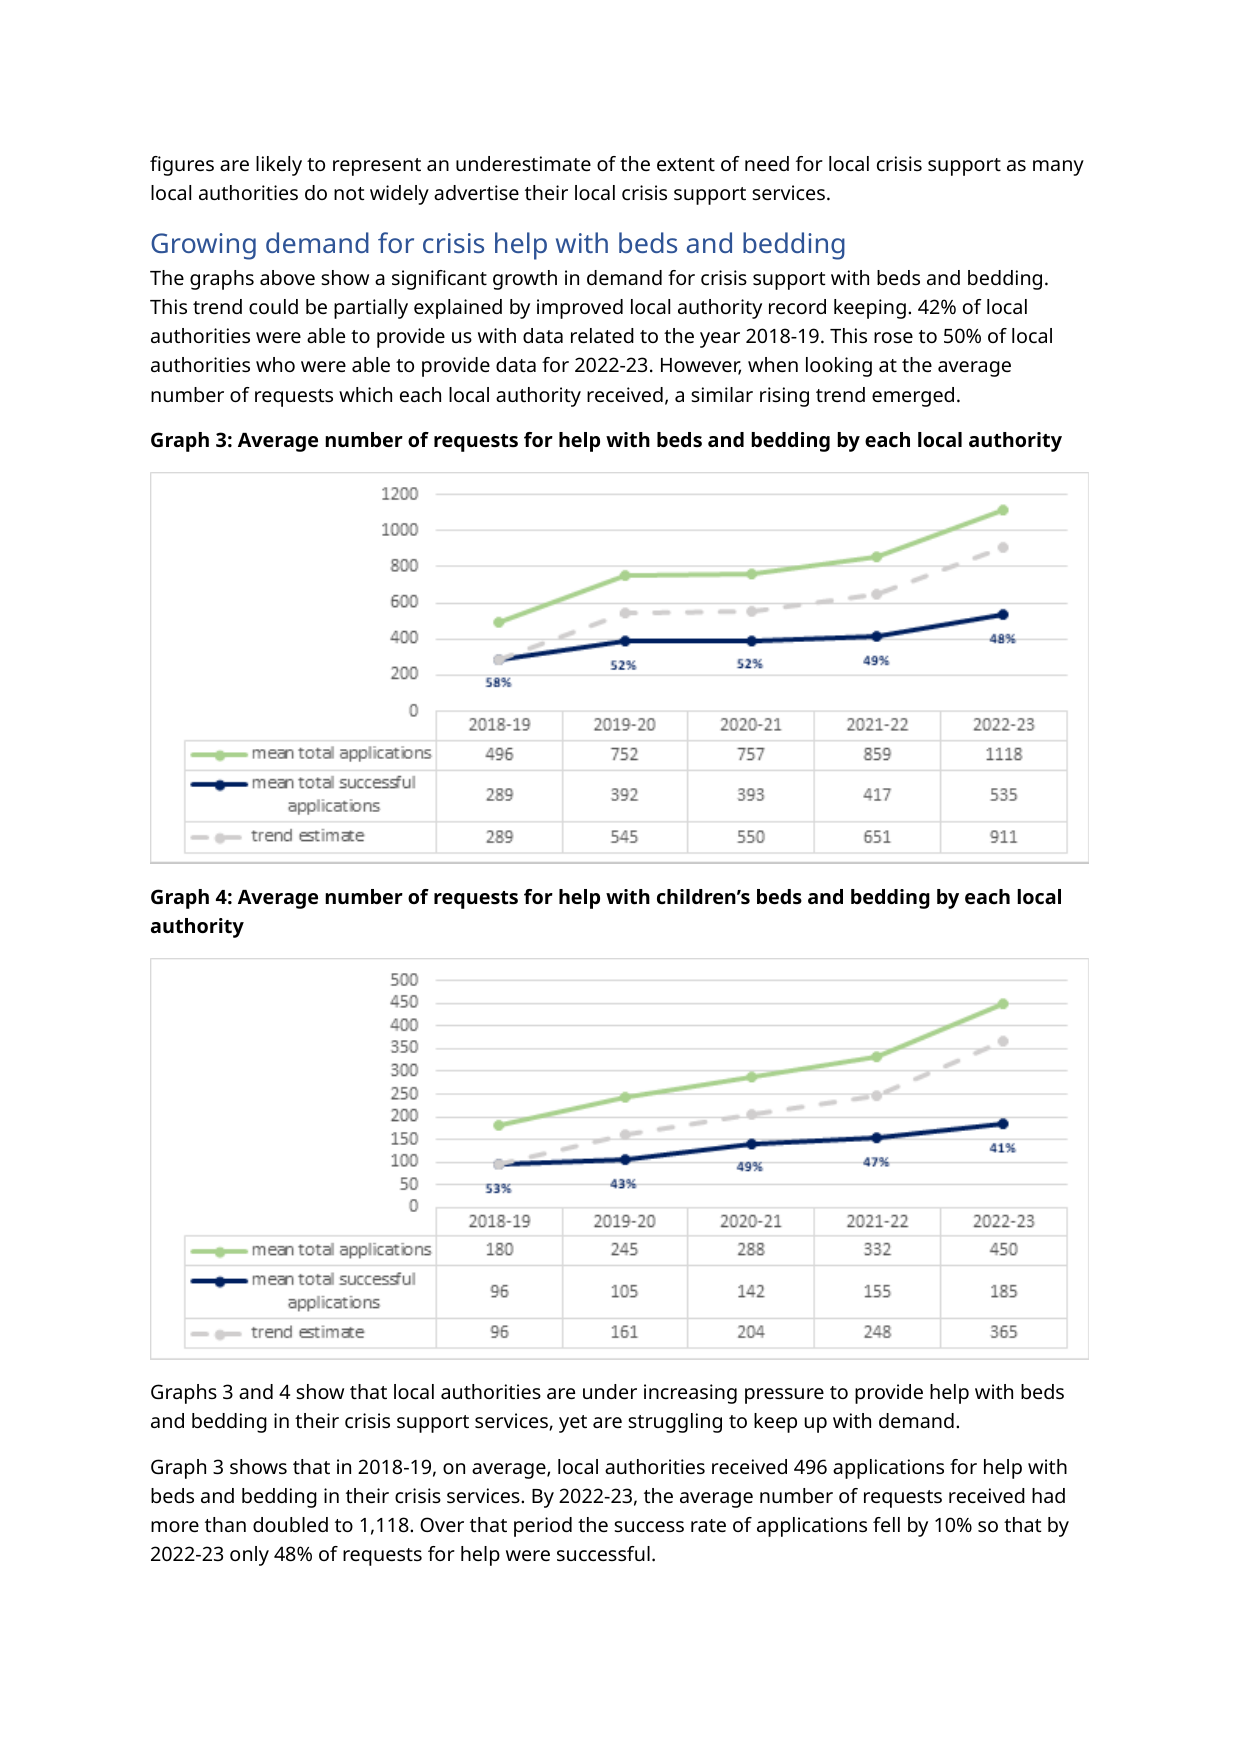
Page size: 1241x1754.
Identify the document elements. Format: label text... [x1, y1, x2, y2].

text Graphs 3 and 4 show that local authorities are under increasing pressure to provide help with beds and bedding in their crisis support services, yet are struggling to keep up with demand. [150, 1378, 1090, 1434]
picture [150, 958, 1089, 1360]
text Graph 3 shows that in 2018-19, on average, local authorities received 496 applications for help with beds and bedding in their crisis services. By 2022-23, the average number of requests received had more than doubled to 1,118. Over that period the success rate of applications fell by 10% so that by 2022-23 only 48% of requests for help were successful. [150, 1453, 1090, 1567]
picture [150, 472, 1089, 865]
subtitle Growing demand for crisis help with beds and bedding [150, 225, 1090, 262]
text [150, 150, 1090, 206]
text Graph 4: Average number of requests for help with children’s beds and bedding by each local authority [150, 883, 1090, 939]
text Graph 3: Average number of requests for help with beds and bedding by each local authority [150, 427, 1090, 453]
text The graphs above show a significant growth in demand for crisis support with beds and bedding. This trend could be partially explained by improved local authority record keeping. 42% of local authorities were able to provide us with data related to the year 2018-19. This rose to 50% of local authorities who were able to provide data for 2022-23. However, when looking at the average number of requests which each local authority received, a similar rising trend emerged. [150, 264, 1090, 408]
